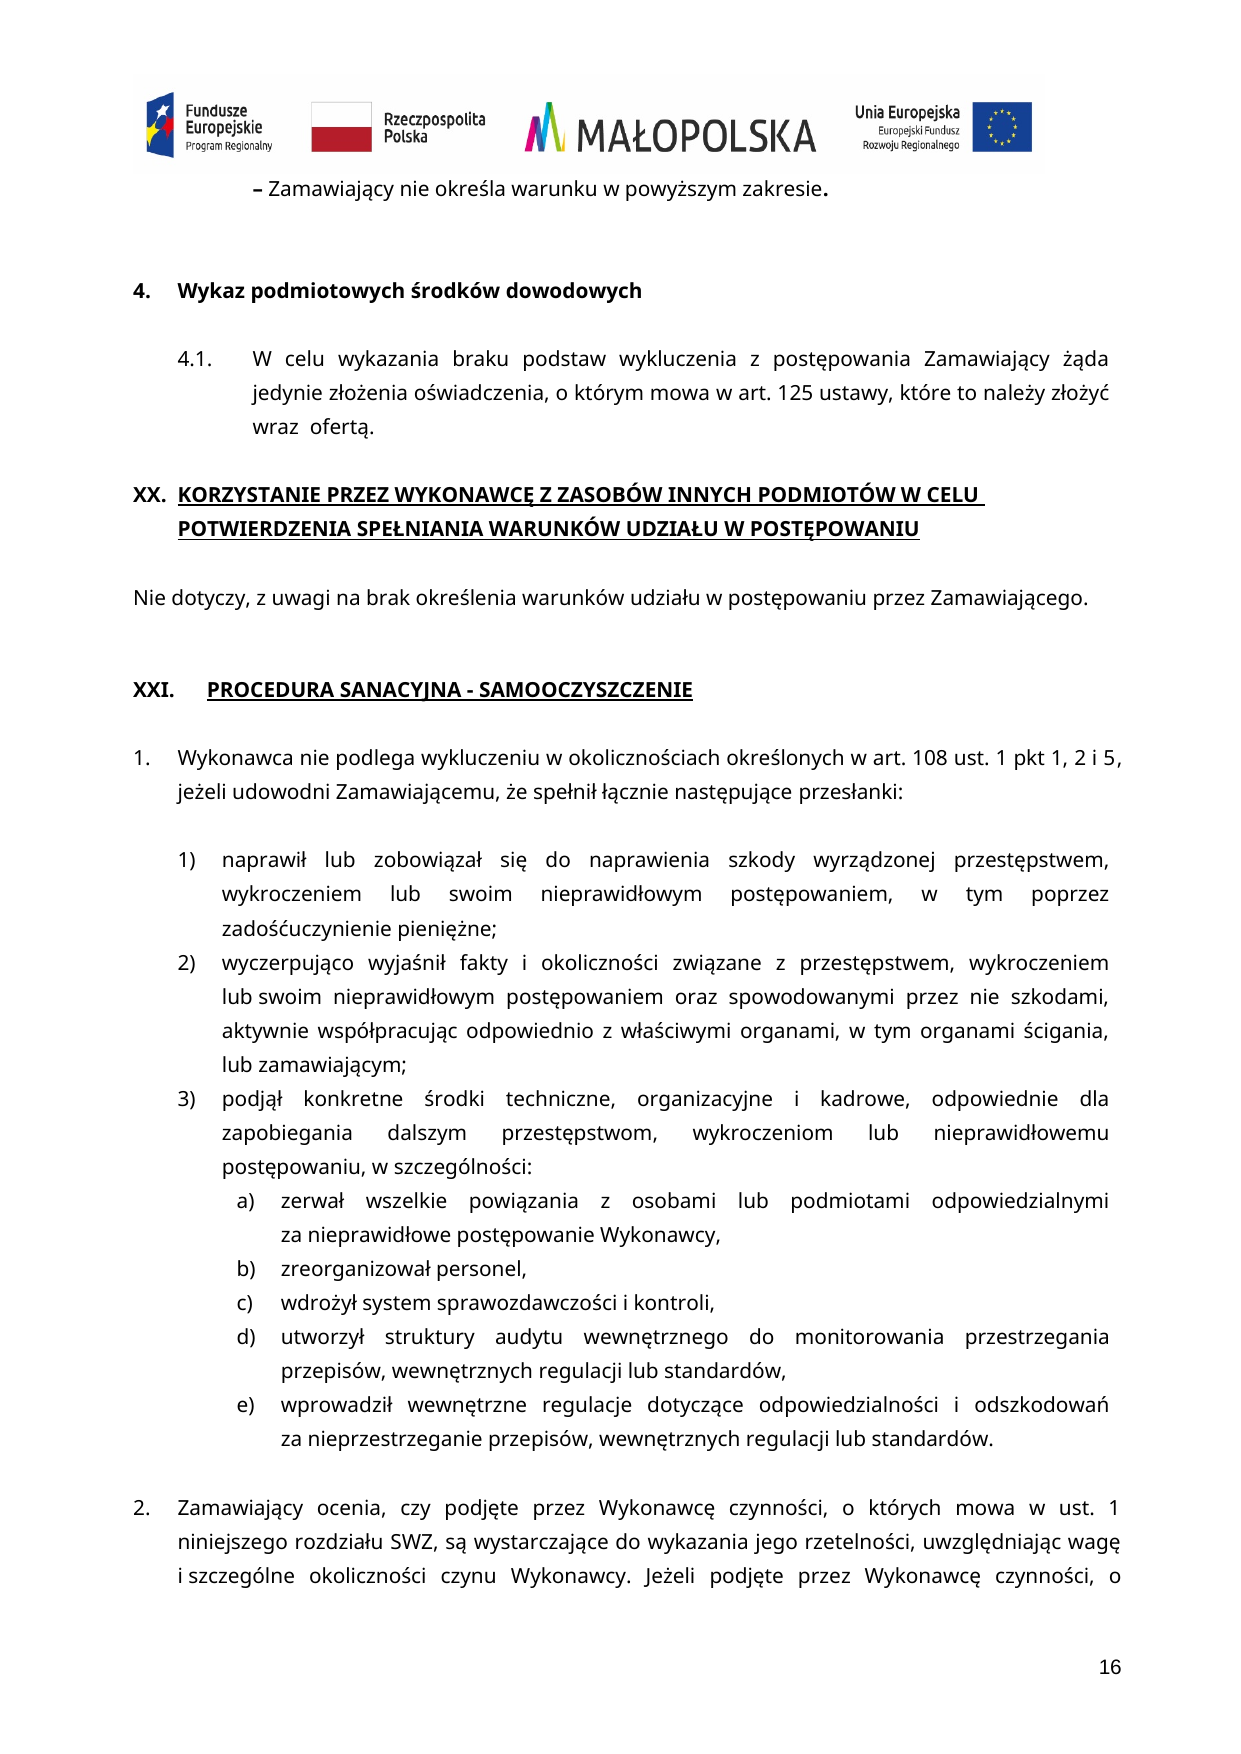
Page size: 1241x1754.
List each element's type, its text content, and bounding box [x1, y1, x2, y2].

text a) zerwał wszelkie powiązania z osobami lub podmiotami odpowiedzialnymi za nieprawidłowe postępowanie Wykonawcy, [236, 1186, 1110, 1249]
text d) utworzył struktury audytu wewnętrznego do monitorowania przestrzegania przepisów, wewnętrznych regulacji lub standardów, [236, 1322, 1110, 1385]
list Wykonawca nie podlega wykluczeniu w okolicznościach określonych w art. 108 ust. 1 pkt 1, 2 i 5, jeżeli udowodni Zamawiającemu, że spełnił łącznie następujące przesłanki: [133, 743, 1122, 806]
subtitle XX. KORZYSTANIE PRZEZ WYKONAWCĘ Z ZASOBÓW INNYCH PODMIOTÓW W CELU POTWIERDZENIA SPEŁNIANIA WARUNKÓW UDZIAŁU W POSTĘPOWANIU [133, 480, 1110, 543]
text – Zamawiający nie określa warunku w powyższym zakresie. [252, 174, 1110, 202]
list W celu wykazania braku podstaw wykluczenia z postępowania Zamawiający żąda jedynie złożenia oświadczenia, o którym mowa w art. 125 ustawy, które to należy złożyć wraz ofertą. [177, 344, 1110, 441]
list Wykaz podmiotowych środków dowodowych [133, 276, 1110, 304]
text 1) naprawił lub zobowiązał się do naprawienia szkody wyrządzonej przestępstwem, wykroczeniem lub swoim nieprawidłowym postępowaniem, w tym poprzez zadośćuczynienie pieniężne; [177, 846, 1110, 942]
text 2) wyczerpująco wyjaśnił fakty i okoliczności związane z przestępstwem, wykroczeniem lub swoim nieprawidłowym postępowaniem oraz spowodowanymi przez nie szkodami, aktywnie współpracując odpowiednio z właściwymi organami, w tym organami ścigania, lub zamawiającym; [177, 948, 1110, 1078]
text 3) podjął konkretne środki techniczne, organizacyjne i kadrowe, odpowiednie dla zapobiegania dalszym przestępstwom, wykroczeniom lub nieprawidłowemu postępowaniu, w szczególności: [177, 1084, 1110, 1181]
text c) wdrożył system sprawozdawczości i kontroli, [236, 1288, 1110, 1317]
text Nie dotyczy, z uwagi na brak określenia warunków udziału w postępowaniu przez Zamawiającego. [133, 583, 1110, 611]
picture [133, 74, 1045, 174]
text e) wprowadził wewnętrzne regulacje dotyczące odpowiedzialności i odszkodowań za nieprzestrzeganie przepisów, wewnętrznych regulacji lub standardów. [236, 1391, 1110, 1453]
subtitle XXI. PROCEDURA SANACYJNA - SAMOOCZYSZCZENIE [133, 675, 1110, 704]
text b) zreorganizował personel, [236, 1254, 1110, 1283]
